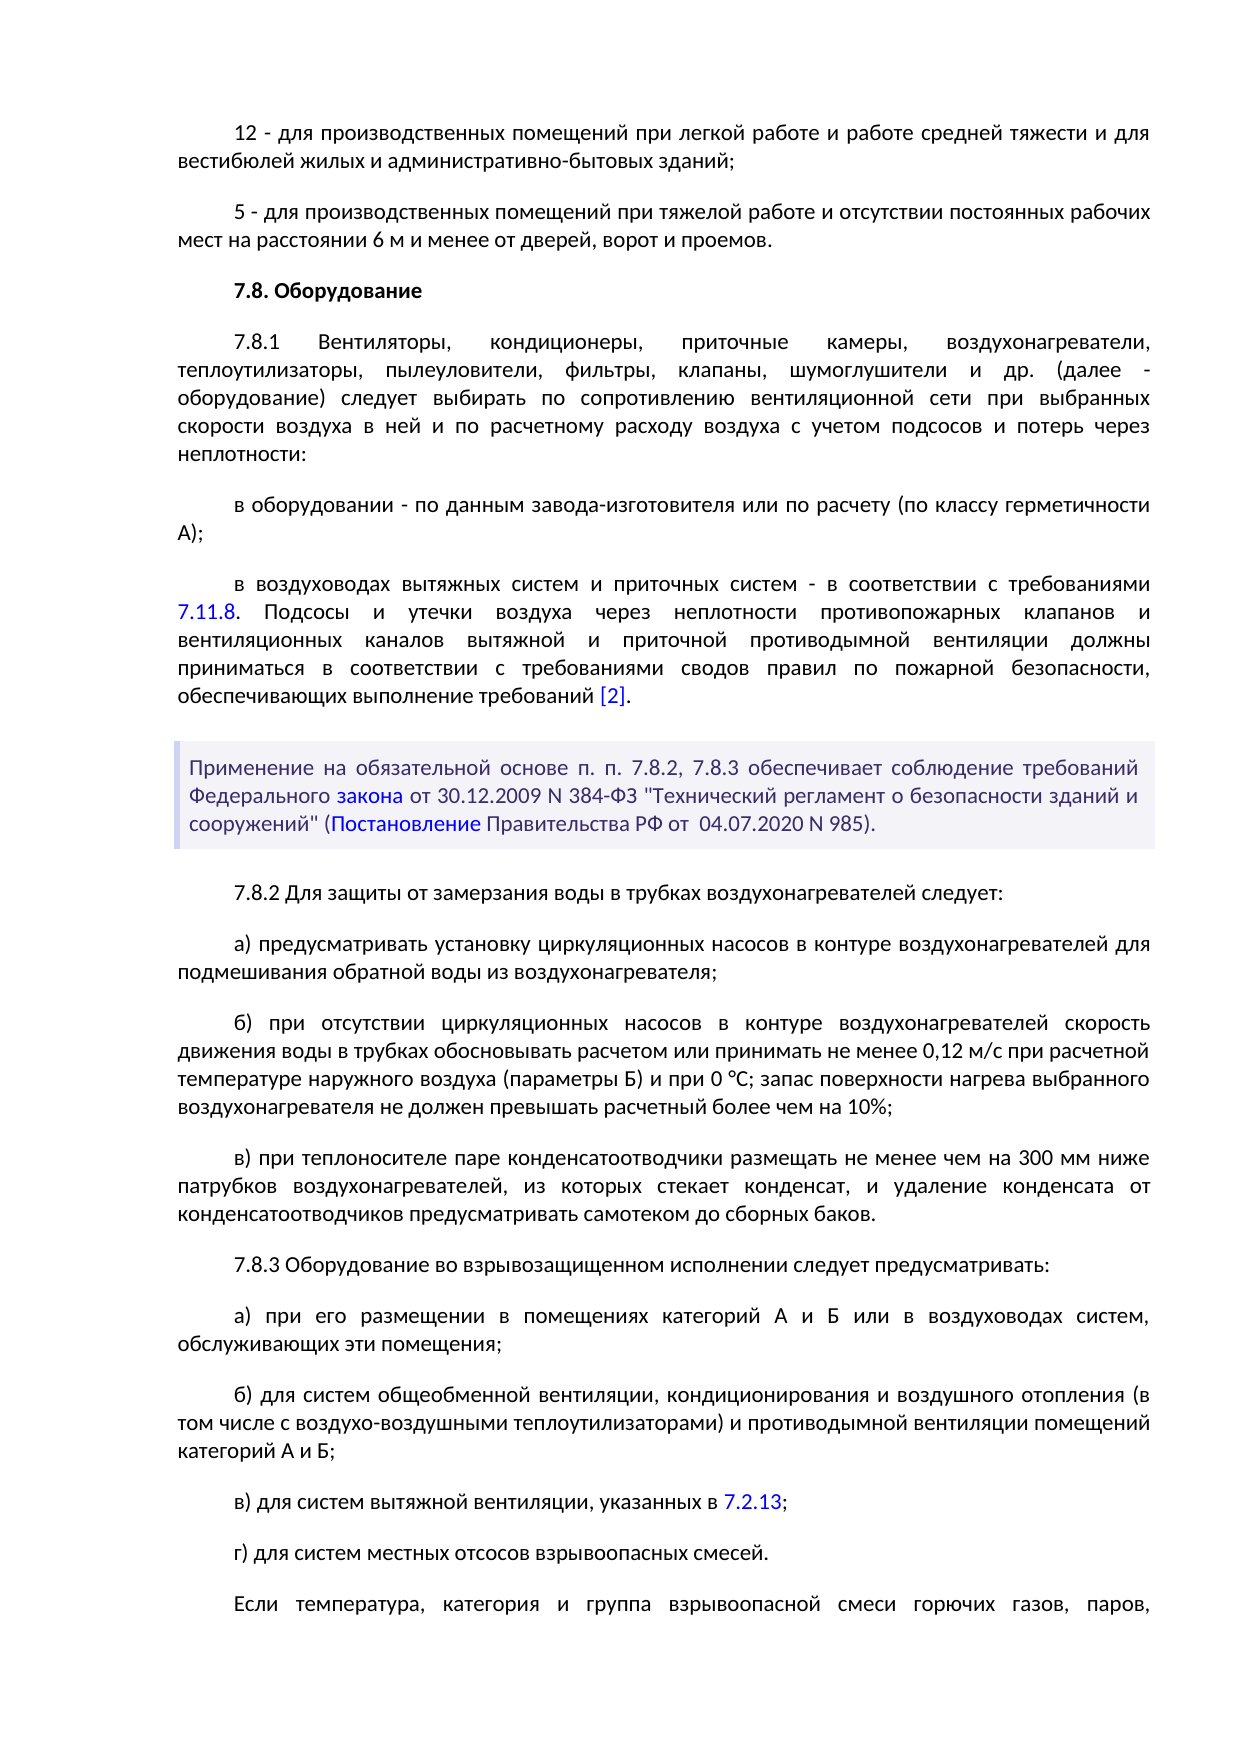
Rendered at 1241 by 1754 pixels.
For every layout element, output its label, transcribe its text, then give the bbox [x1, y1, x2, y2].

text 5 - для производственных помещений при тяжелой работе и отсутствии постоянных рабочих мест на расстоянии 6 м и менее от дверей, ворот и проемов. [177, 197, 1152, 253]
text б) для систем общеобменной вентиляции, кондиционирования и воздушного отопления (в том числе с воздухо-воздушными теплоутилизаторами) и противодымной вентиляции помещений категорий А и Б; [177, 1380, 1152, 1464]
text а) при его размещении в помещениях категорий А и Б или в воздуховодах систем, обслуживающих эти помещения; [177, 1301, 1152, 1357]
table_header Применение на обязательной основе п. п. 7.8.2, 7.8.3 обеспечивает соблюдение требований Федерального закона от 30.12.2009 N 384-ФЗ "Технический регламент о безопасности зданий и сооружений" (Постановление Правительства РФ от 04.07.2020 N 985). [180, 741, 1149, 849]
text 7.8.3 Оборудование во взрывозащищенном исполнении следует предусматривать: [177, 1250, 1152, 1278]
text в воздуховодах вытяжных систем и приточных систем - в соответствии с требованиями 7.11.8. Подсосы и утечки воздуха через неплотности противопожарных клапанов и вентиляционных каналов вытяжной и приточной противодымной вентиляции должны приниматься в соответствии с требованиями сводов правил по пожарной безопасности, обеспечивающих выполнение требований [2]. [177, 569, 1152, 709]
text 7.8.1 Вентиляторы, кондиционеры, приточные камеры, воздухонагреватели, теплоутилизаторы, пылеуловители, фильтры, клапаны, шумоглушители и др. (далее - оборудование) следует выбирать по сопротивлению вентиляционной сети при выбранных скорости воздуха в ней и по расчетному расходу воздуха с учетом подсосов и потерь через неплотности: [177, 327, 1152, 467]
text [177, 1589, 1152, 1617]
text 12 - для производственных помещений при легкой работе и работе средней тяжести и для вестибюлей жилых и административно-бытовых зданий; [177, 118, 1152, 174]
text б) при отсутствии циркуляционных насосов в контуре воздухонагревателей скорость движения воды в трубках обосновывать расчетом или принимать не менее 0,12 м/с при расчетной температуре наружного воздуха (параметры Б) и при 0 °C; запас поверхности нагрева выбранного воздухонагревателя не должен превышать расчетный более чем на 10%; [177, 1008, 1152, 1120]
text 7.8.2 Для защиты от замерзания воды в трубках воздухонагревателей следует: [177, 878, 1152, 906]
text в) для систем вытяжной вентиляции, указанных в 7.2.13; [177, 1487, 1152, 1515]
text г) для систем местных отсосов взрывоопасных смесей. [177, 1538, 1152, 1566]
text в оборудовании - по данным завода-изготовителя или по расчету (по классу герметичности А); [177, 490, 1152, 546]
text а) предусматривать установку циркуляционных насосов в контуре воздухонагревателей для подмешивания обратной воды из воздухонагревателя; [177, 929, 1152, 985]
text в) при теплоносителе паре конденсатоотводчики размещать не менее чем на 300 мм ниже патрубков воздухонагревателей, из которых стекает конденсат, и удаление конденсата от конденсатоотводчиков предусматривать самотеком до сборных баков. [177, 1143, 1152, 1227]
title 7.8. Оборудование [177, 276, 1152, 304]
